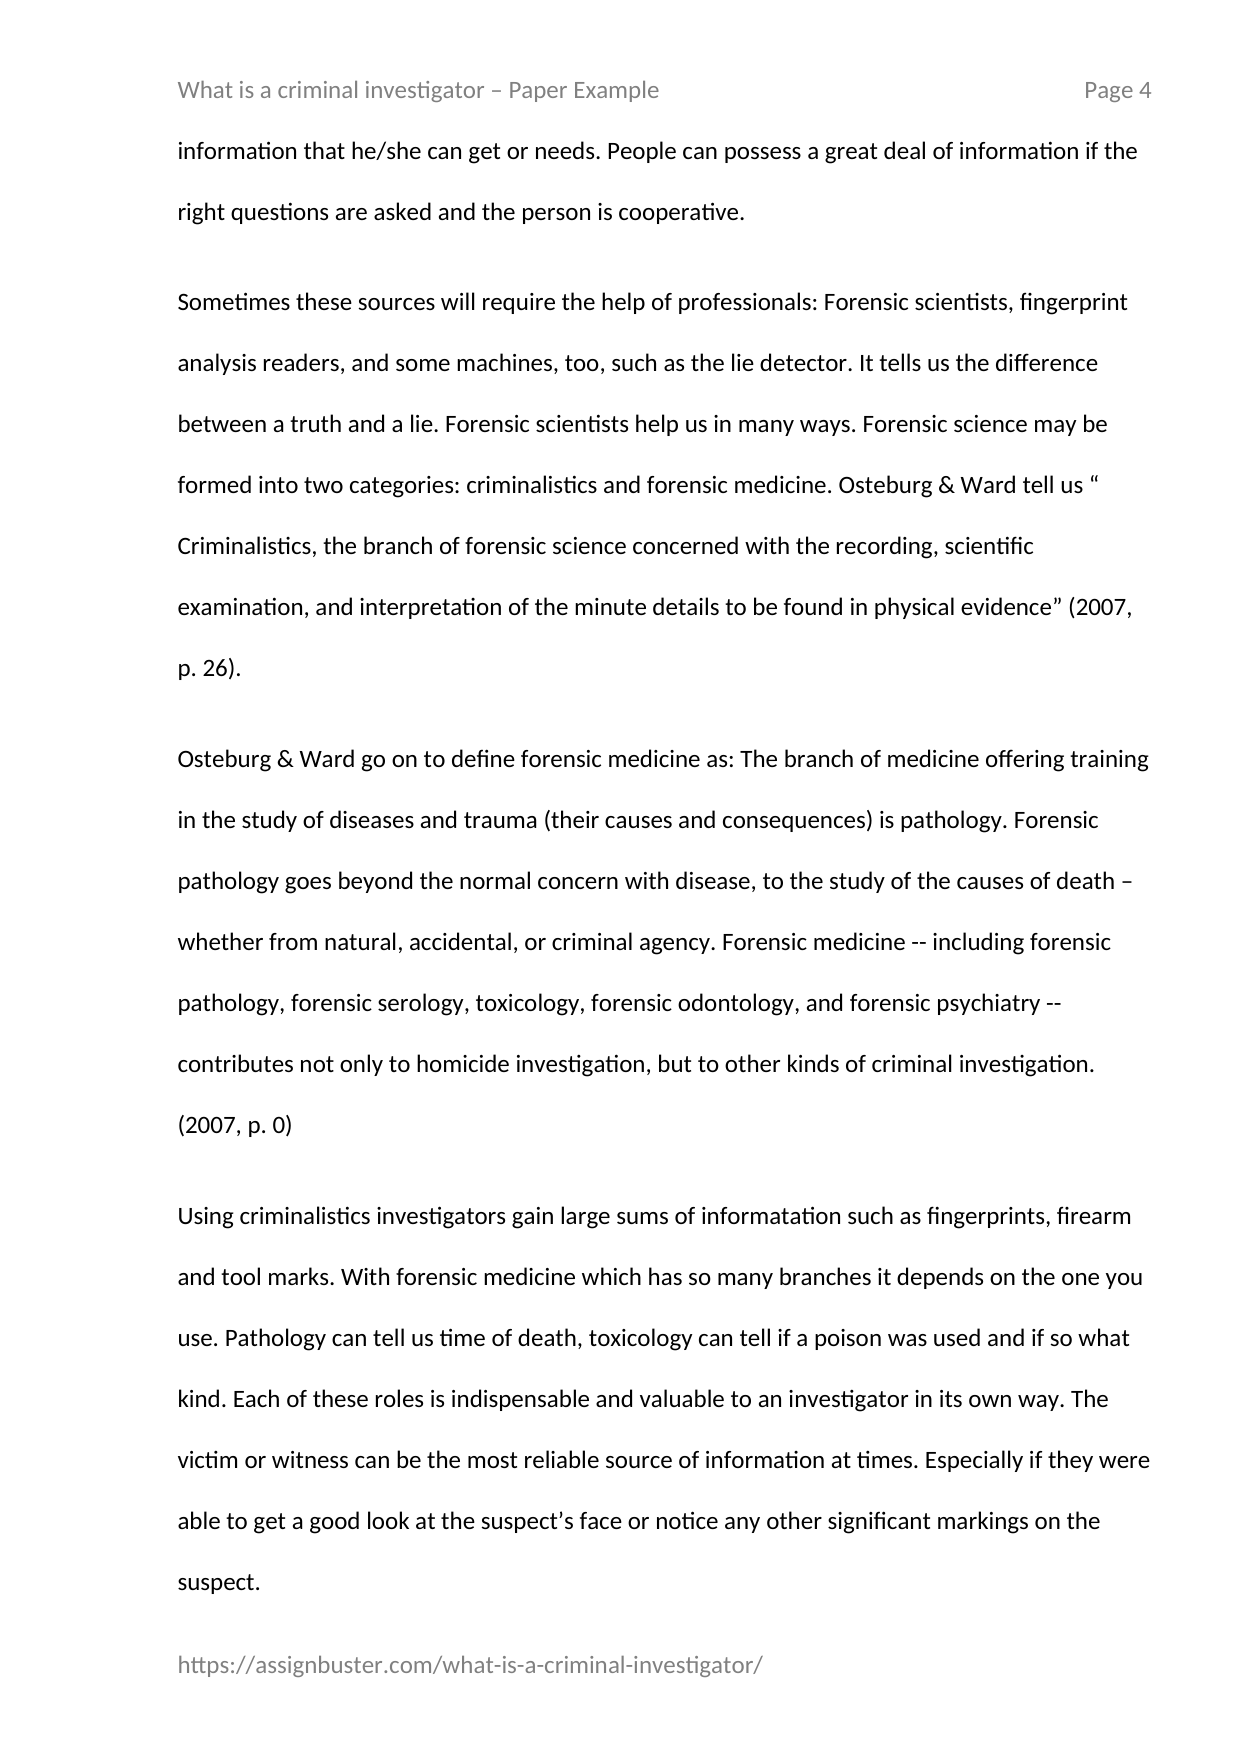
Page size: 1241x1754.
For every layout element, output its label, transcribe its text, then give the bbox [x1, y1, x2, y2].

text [177, 135, 1152, 226]
text Sometimes these sources will require the help of professionals: Forensic scientists, fingerprint analysis readers, and some machines, too, such as the lie detector. It tells us the difference between a truth and a lie. Forensic scientists help us in many ways. Forensic science may be formed into two categories: criminalistics and forensic medicine. Osteburg & Ward tell us “ Criminalistics, the branch of forensic science concerned with the recording, scientific examination, and interpretation of the minute details to be found in physical evidence” (2007, p. 26). [177, 286, 1152, 683]
text Using criminalistics investigators gain large sums of informatation such as fingerprints, firearm and tool marks. With forensic medicine which has so many branches it depends on the one you use. Pathology can tell us time of death, toxicology can tell if a poison was used and if so what kind. Each of these roles is indispensable and valuable to an investigator in its own way. The victim or witness can be the most reliable source of information at times. Especially if they were able to get a good look at the suspect’s face or notice any other significant markings on the suspect. [177, 1200, 1152, 1597]
text Osteburg & Ward go on to define forensic medicine as: The branch of medicine offering training in the study of diseases and trauma (their causes and consequences) is pathology. Forensic pathology goes beyond the normal concern with disease, to the study of the causes of death – whether from natural, accidental, or criminal agency. Forensic medicine -- including forensic pathology, forensic serology, toxicology, forensic odontology, and forensic psychiatry -- contributes not only to homicide investigation, but to other kinds of criminal investigation. (2007, p. 0) [177, 743, 1152, 1140]
